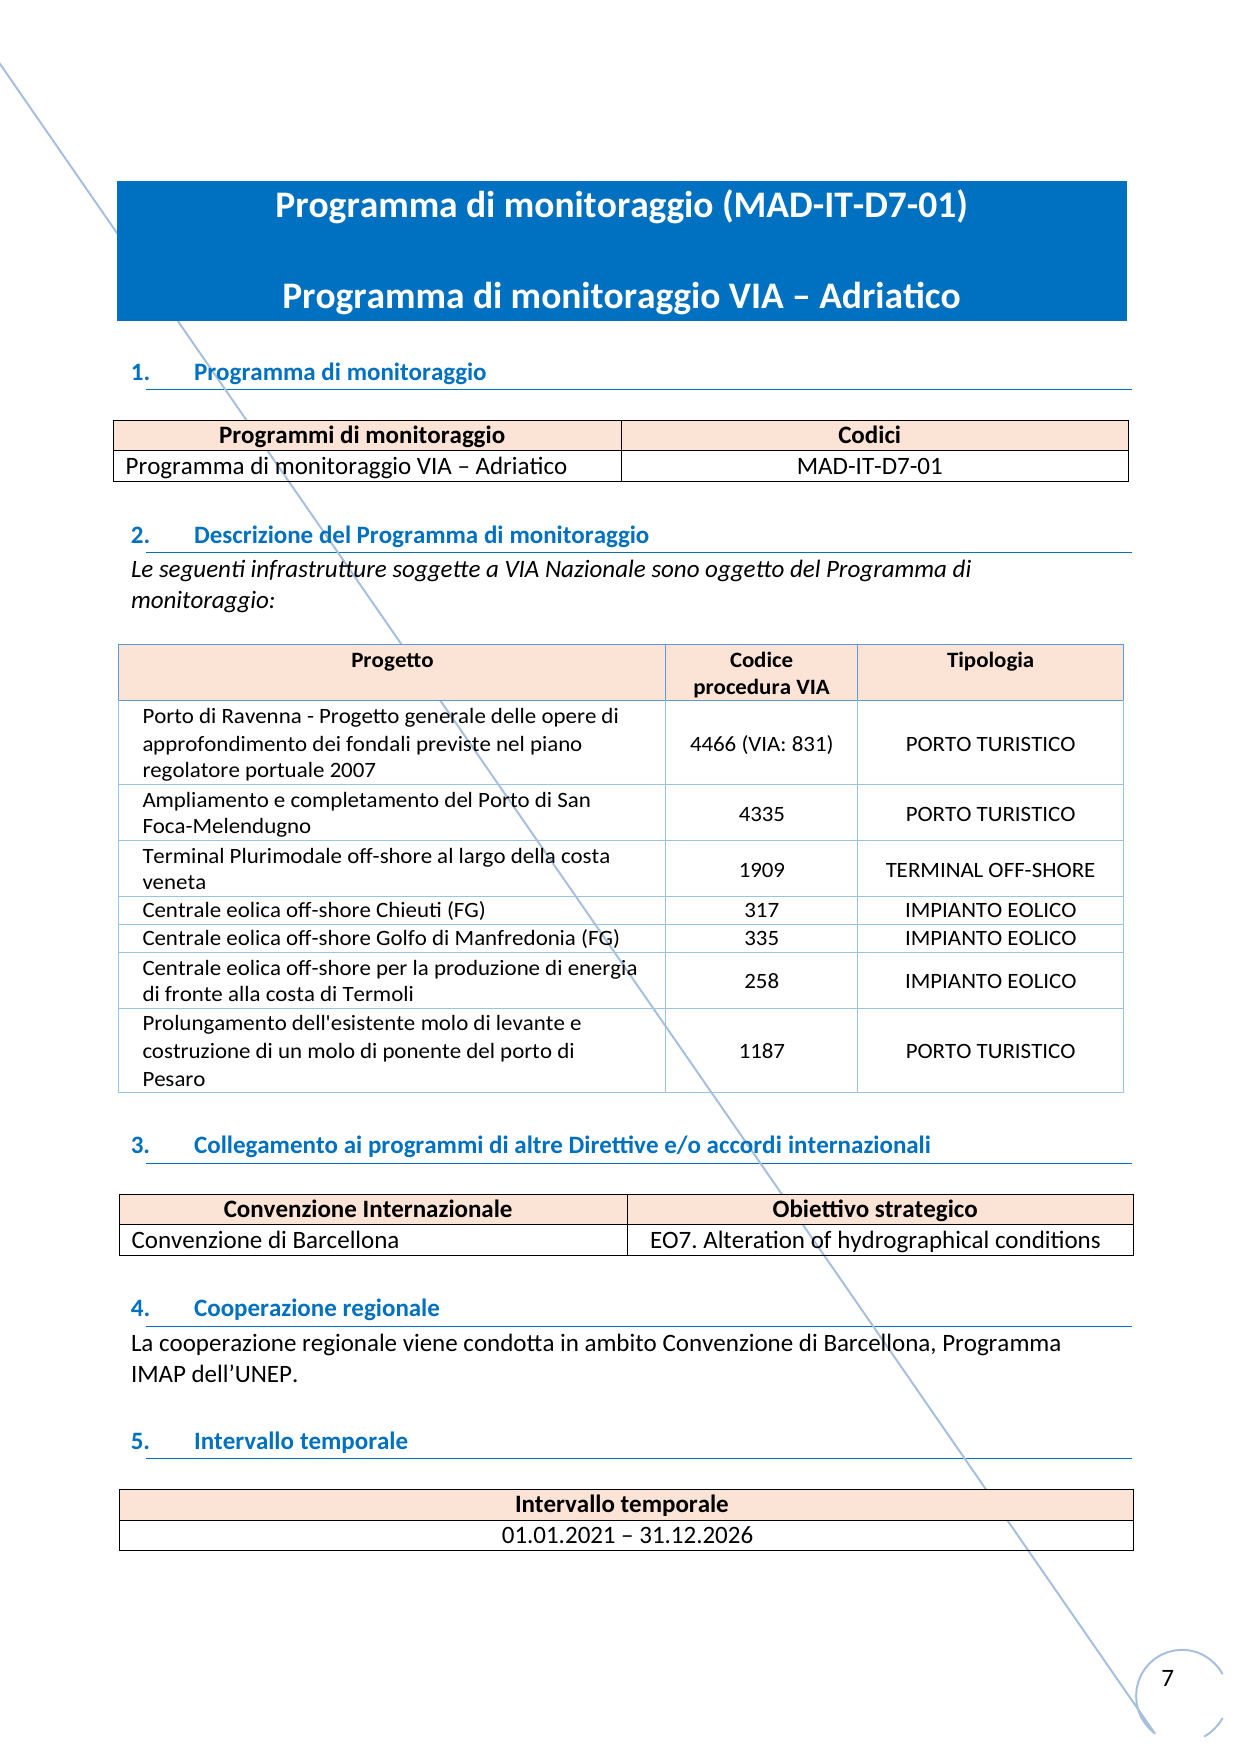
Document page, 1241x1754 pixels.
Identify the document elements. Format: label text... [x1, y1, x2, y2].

table_cell PORTO TURISTICO [858, 701, 1123, 784]
table_cell Prolungamento dell'esistente molo di levante e costruzione di un molo di ponente del porto di Pesaro [119, 1009, 665, 1092]
table_cell Porto di Ravenna - Progetto generale delle opere di approfondimento dei fondali previste nel piano regolatore portuale 2007 [119, 701, 665, 784]
table_header Convenzione Internazionale [120, 1195, 627, 1224]
text La cooperazione regionale viene condotta in ambito Convenzione di Barcellona, Programma IMAP dell’UNEP. [131, 1327, 1116, 1388]
table_cell IMPIANTO EOLICO [858, 953, 1123, 1008]
table_cell PORTO TURISTICO [858, 1009, 1123, 1092]
table_cell 4335 [666, 785, 857, 840]
table_cell TERMINAL OFF-SHORE [858, 841, 1123, 896]
table_cell 1187 [666, 1009, 857, 1092]
text Le seguenti infrastrutture soggette a VIA Nazionale sono oggetto del Programma di monitoraggio: [131, 553, 1116, 614]
subtitle Intervallo temporale [131, 1425, 1176, 1455]
table_header Progetto [119, 645, 665, 700]
table_cell EO7. Alteration of hydrographical conditions [628, 1225, 1133, 1255]
table_cell Programma di monitoraggio VIA – Adriatico [114, 451, 621, 481]
table_cell Centrale eolica off-shore per la produzione di energia di fronte alla costa di Termoli [119, 953, 665, 1008]
list Programma di monitoraggio [131, 356, 1176, 387]
table_cell IMPIANTO EOLICO [858, 897, 1123, 923]
table_header Programma di monitoraggio (MAD-IT-D7-01) Programma di monitoraggio VIA – Adriatico [117, 181, 1127, 321]
table_cell Centrale eolica off-shore Chieuti (FG) [119, 897, 665, 923]
table_cell Ampliamento e completamento del Porto di San Foca-Melendugno [119, 785, 665, 840]
table_cell 335 [666, 925, 857, 952]
table_header Codice procedura VIA [666, 645, 857, 700]
table_cell Centrale eolica off-shore Golfo di Manfredonia (FG) [119, 925, 665, 952]
subtitle Collegamento ai programmi di altre Direttive e/o accordi internazionali [131, 1129, 1176, 1160]
table_cell IMPIANTO EOLICO [858, 925, 1123, 952]
table_header Tipologia [858, 645, 1123, 700]
table_header Obiettivo strategico [628, 1195, 1133, 1224]
table_cell 1909 [666, 841, 857, 896]
table_cell Terminal Plurimodale off-shore al largo della costa veneta [119, 841, 665, 896]
table_header Programmi di monitoraggio [114, 421, 621, 450]
table_cell Convenzione di Barcellona [120, 1225, 627, 1255]
table_header Intervallo temporale [120, 1490, 1133, 1520]
table_cell 4466 (VIA: 831) [666, 701, 857, 784]
list Cooperazione regionale [131, 1292, 1176, 1323]
table_cell 01.01.2021 – 31.12.2026 [120, 1521, 1133, 1550]
list Descrizione del Programma di monitoraggio [131, 519, 1176, 549]
table_header Codici [622, 421, 1128, 450]
table_cell 317 [666, 897, 857, 923]
table_cell PORTO TURISTICO [858, 785, 1123, 840]
table_cell MAD-IT-D7-01 [622, 451, 1128, 481]
table_cell 258 [666, 953, 857, 1008]
